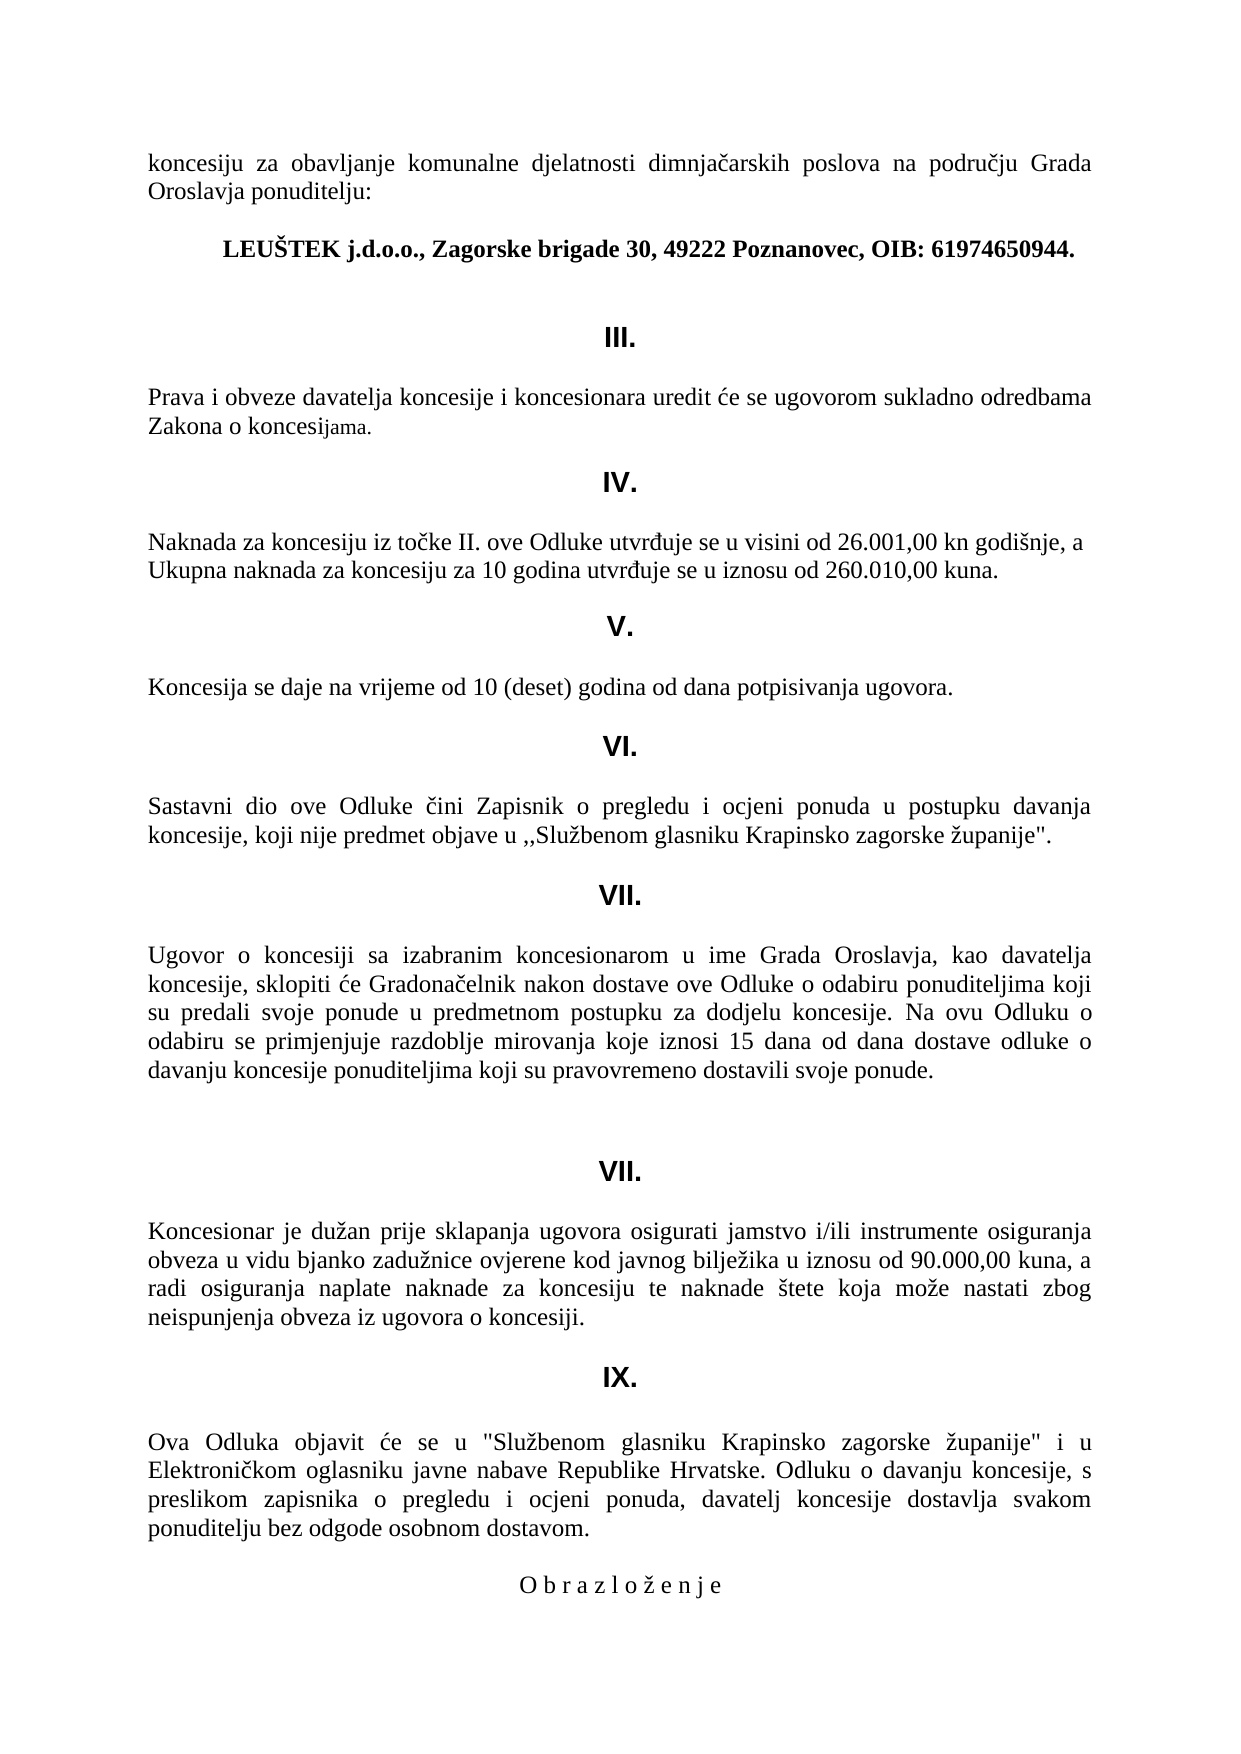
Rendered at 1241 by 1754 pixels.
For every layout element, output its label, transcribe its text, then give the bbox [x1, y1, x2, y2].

text Koncesionar je dužan prije sklapanja ugovora osigurati jamstvo i/ili instrumente osiguranja obveza u vidu bjanko zadužnice ovjerene kod javnog bilježika u iznosu od 90.000,00 kuna, a radi osiguranja naplate naknade za koncesiju te naknade štete koja može nastati zbog neispunjenja obveza iz ugovora o koncesiji. [148, 1216, 1093, 1331]
text Prava i obveze davatelja koncesije i koncesionara uredit će se ugovorom sukladno odredbama Zakona o koncesijama. [148, 382, 1093, 440]
text Sastavni dio ove Odluke čini Zapisnik o pregledu i ocjeni ponuda u postupku davanja koncesije, koji nije predmet objave u ,,Službenom glasniku Krapinsko zagorske županije". [148, 791, 1093, 849]
text O b r a z l o ž e n j e [148, 1571, 1093, 1599]
text VII. [148, 1154, 1093, 1187]
list LEUŠTEK j.d.o.o., Zagorske brigade 30, 49222 Poznanovec, OIB: 61974650944. [223, 234, 1093, 263]
text IX. [148, 1360, 1093, 1393]
text VI. [148, 729, 1093, 763]
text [148, 148, 1093, 205]
text Koncesija se daje na vrijeme od 10 (deset) godina od dana potpisivanja ugovora. [148, 672, 1093, 700]
text V. [148, 609, 1093, 643]
text Ugovor o koncesiji sa izabranim koncesionarom u ime Grada Oroslavja, kao davatelja koncesije, sklopiti će Gradonačelnik nakon dostave ove Odluke o odabiru ponuditeljima koji su predali svoje ponude u predmetnom postupku za dodjelu koncesije. Na ovu Odluku o odabiru se primjenjuje razdoblje mirovanja koje iznosi 15 dana od dana dostave odluke o davanju koncesije ponuditeljima koji su pravovremeno dostavili svoje ponude. [148, 940, 1093, 1084]
text VII. [148, 878, 1093, 911]
text IV. [148, 465, 1093, 499]
text Ova Odluka objavit će se u "Službenom glasniku Krapinsko zagorske županije" i u Elektroničkom oglasniku javne nabave Republike Hrvatske. Odluku o davanju koncesije, s preslikom zapisnika o pregledu i ocjeni ponuda, davatelj koncesije dostavlja svakom ponuditelju bez odgode osobnom dostavom. [148, 1427, 1093, 1542]
text Naknada za koncesiju iz točke II. ove Odluke utvrđuje se u visini od 26.001,00 kn godišnje, a Ukupna naknada za koncesiju za 10 godina utvrđuje se u iznosu od 260.010,00 kuna. [148, 527, 1093, 584]
text III. [148, 320, 1093, 354]
